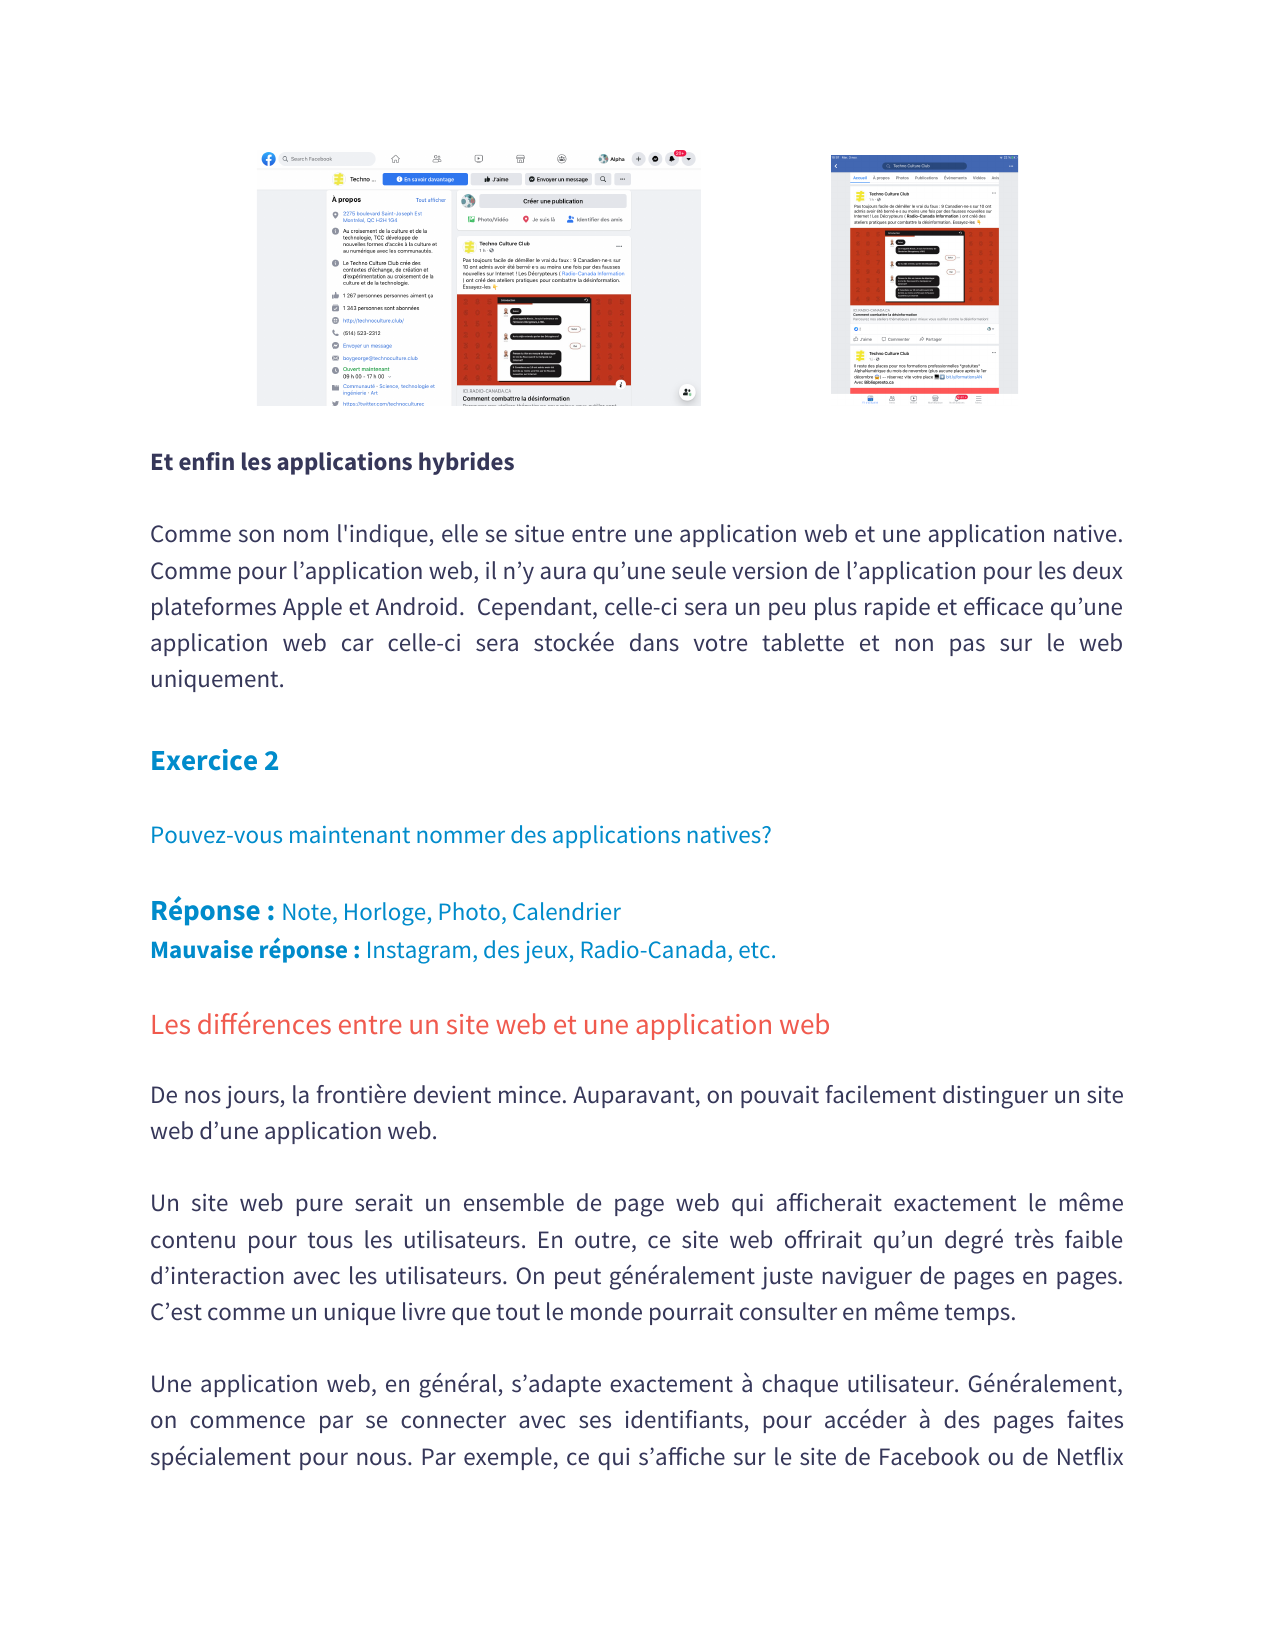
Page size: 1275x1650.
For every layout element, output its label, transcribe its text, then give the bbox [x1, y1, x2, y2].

text Réponse : Note, Horloge, Photo, Calendrier [150, 892, 1125, 928]
picture [831, 155, 1019, 406]
text Pouvez-vous maintenant nommer des applications natives? [150, 819, 1125, 851]
text Exercice 2 [150, 741, 1125, 778]
picture [256, 150, 701, 406]
text Mauvaise réponse : Instagram, des jeux, Radio-Canada, etc. [150, 934, 1125, 965]
text De nos jours, la frontière devient mince. Auparavant, on pouvait facilement distinguer un site web d’une application web. [150, 1079, 1125, 1146]
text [150, 1368, 1125, 1472]
text Et enfin les applications hybrides [150, 446, 1125, 477]
text Comme son nom l'indique, elle se situe entre une application web et une application native. Comme pour l’application web, il n’y aura qu’une seule version de l’application pour les deux plateformes Apple et Android. Cependant, celle-ci sera un peu plus rapide et efficace qu’une application web car celle-ci sera stockée dans votre tablette et non pas sur le web uniquement. [150, 518, 1125, 694]
subtitle Les différences entre un site web et une application web [150, 1006, 1125, 1043]
text Un site web pure serait un ensemble de page web qui afficherait exactement le même contenu pour tous les utilisateurs. En outre, ce site web offrirait qu’un degré très faible d’interaction avec les utilisateurs. On peut généralement juste naviguer de pages en pages. C’est comme un unique livre que tout le monde pourrait consulter en même temps. [150, 1187, 1125, 1327]
